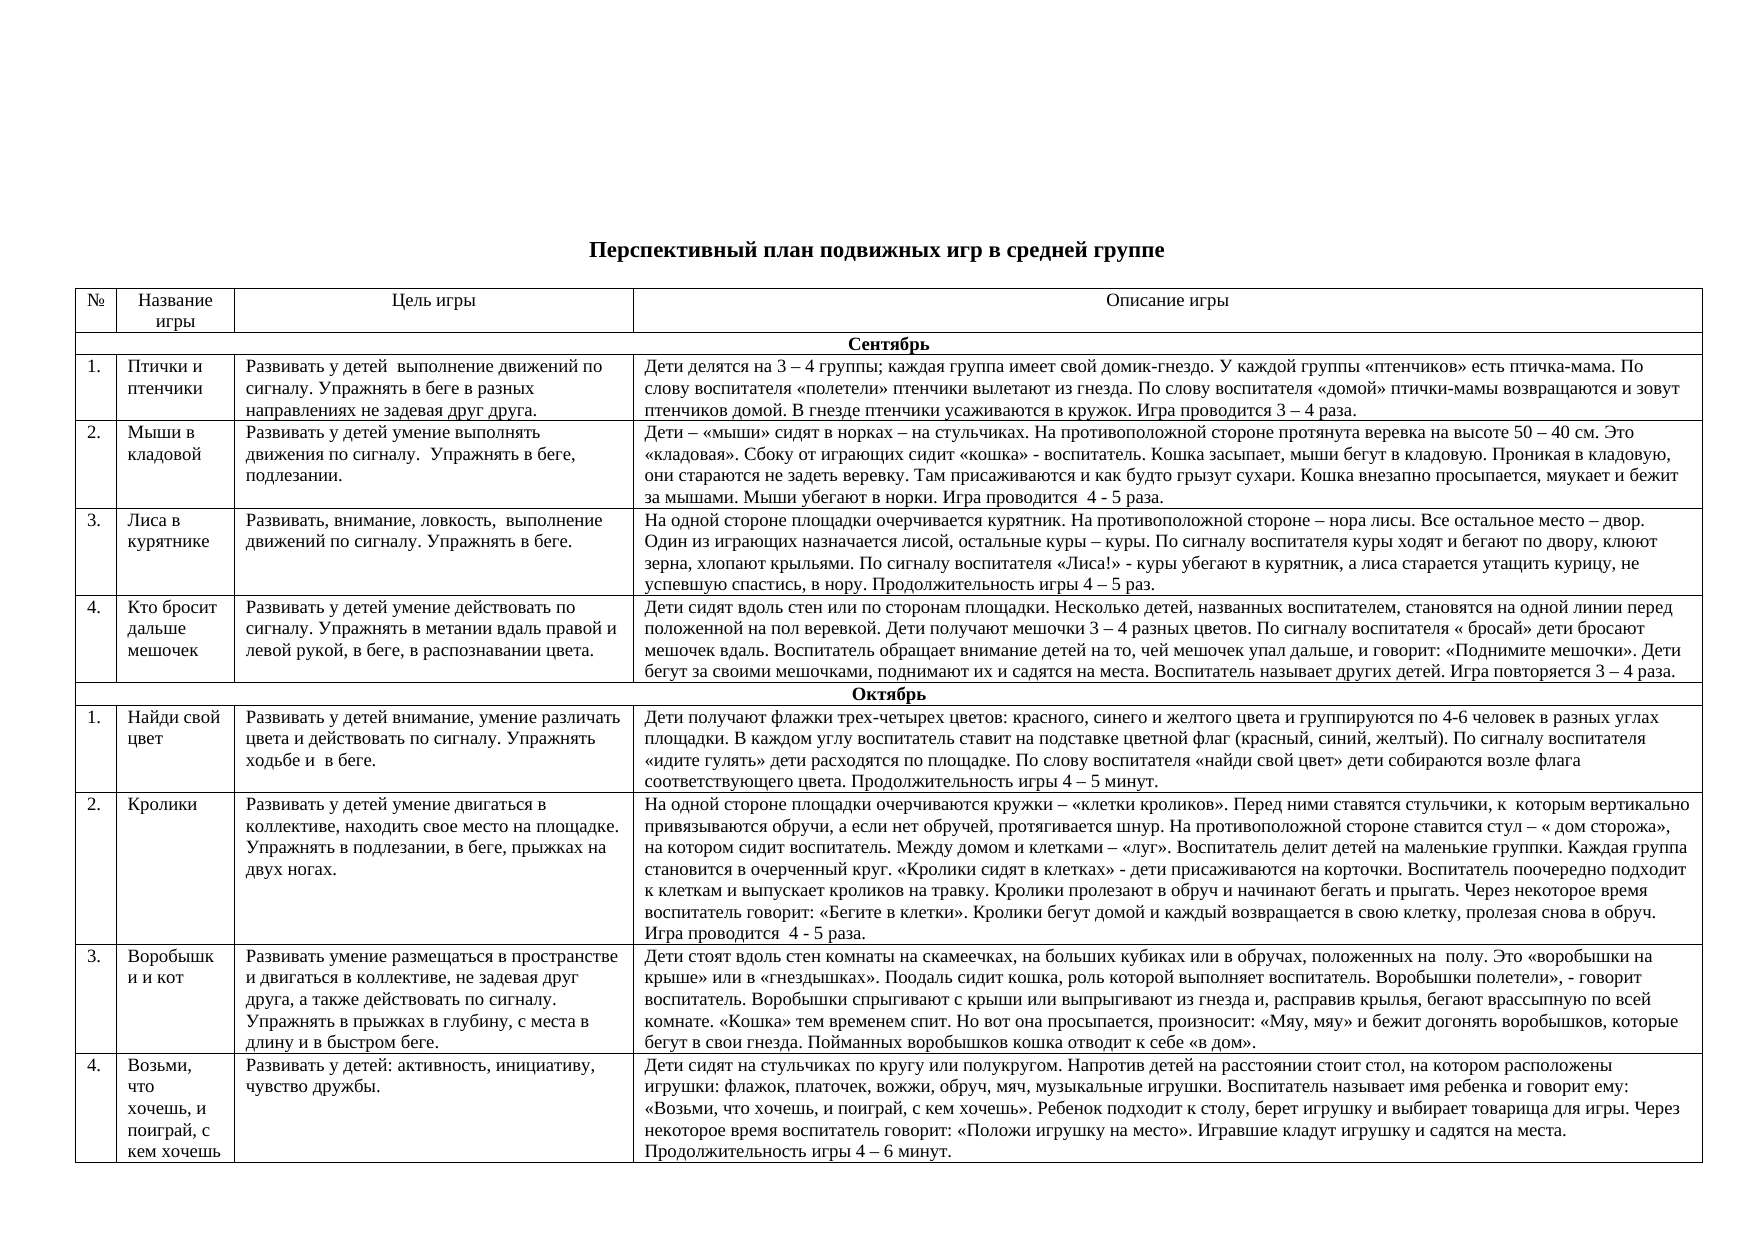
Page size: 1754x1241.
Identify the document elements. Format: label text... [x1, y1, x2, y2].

table_cell Октябрь [76, 683, 1702, 704]
table_cell 1. [76, 706, 116, 792]
table_cell 4. [76, 596, 116, 682]
table_cell Развивать у детей умение выполнять движения по сигналу. Упражнять в беге, подлезании. [235, 421, 633, 507]
table_cell Развивать у детей: активность, инициативу, чувство дружбы. [235, 1054, 633, 1162]
table_cell 1. [76, 355, 116, 420]
table_cell Дети делятся на 3 – 4 группы; каждая группа имеет свой домик-гнездо. У каждой группы «птенчиков» есть птичка-мама. По слову воспитателя «полетели» птенчики вылетают из гнезда. По слову воспитателя «домой» птички-мамы возвращаются и зовут птенчиков домой. В гнезде птенчики усаживаются в кружок. Игра проводится 3 – 4 раза. [634, 355, 1702, 420]
table_cell Воробышки и кот [117, 945, 234, 1053]
table_cell На одной стороне площадки очерчивается курятник. На противоположной стороне – нора лисы. Все остальное место – двор. Один из играющих назначается лисой, остальные куры – куры. По сигналу воспитателя куры ходят и бегают по двору, клюют зерна, хлопают крыльями. По сигналу воспитателя «Лиса!» - куры убегают в курятник, а лиса старается утащить курицу, не успевшую спастись, в нору. Продолжительность игры 4 – 5 раз. [634, 509, 1702, 595]
table_cell Дети сидят вдоль стен или по сторонам площадки. Несколько детей, названных воспитателем, становятся на одной линии перед положенной на пол веревкой. Дети получают мешочки 3 – 4 разных цветов. По сигналу воспитателя « бросай» дети бросают мешочек вдаль. Воспитатель обращает внимание детей на то, чей мешочек упал дальше, и говорит: «Поднимите мешочки». Дети бегут за своими мешочками, поднимают их и садятся на места. Воспитатель называет других детей. Игра повторяется 3 – 4 раза. [634, 596, 1702, 682]
table_header Цель игры [235, 289, 633, 332]
table_cell 4. [76, 1054, 116, 1162]
table_cell Возьми, что хочешь, и поиграй, с кем хочешь [117, 1054, 234, 1162]
table_cell Птички и птенчики [117, 355, 234, 420]
table_cell Развивать умение размещаться в пространстве и двигаться в коллективе, не задевая друг друга, а также действовать по сигналу. Упражнять в прыжках в глубину, с места в длину и в быстром беге. [235, 945, 633, 1053]
table_cell Развивать у детей умение двигаться в коллективе, находить свое место на площадке. Упражнять в подлезании, в беге, прыжках на двух ногах. [235, 793, 633, 944]
table_cell Развивать у детей внимание, умение различать цвета и действовать по сигналу. Упражнять ходьбе и в беге. [235, 706, 633, 792]
table_cell Сентябрь [76, 333, 1702, 354]
table_header Описание игры [634, 289, 1702, 332]
table_cell Дети сидят на стульчиках по кругу или полукругом. Напротив детей на расстоянии стоит стол, на котором расположены игрушки: флажок, платочек, вожжи, обруч, мяч, музыкальные игрушки. Воспитатель называет имя ребенка и говорит ему: «Возьми, что хочешь, и поиграй, с кем хочешь». Ребенок подходит к столу, берет игрушку и выбирает товарища для игры. Через некоторое время воспитатель говорит: «Положи игрушку на место». Игравшие кладут игрушку и садятся на места. Продолжительность игры 4 – 6 минут. [634, 1054, 1702, 1162]
table_cell 2. [76, 793, 116, 944]
table_cell Найди свой цвет [117, 706, 234, 792]
table_cell Лиса в курятнике [117, 509, 234, 595]
table_cell Кто бросит дальше мешочек [117, 596, 234, 682]
table_header Название игры [117, 289, 234, 332]
text Перспективный план подвижных игр в средней группе [75, 237, 1679, 263]
table_cell 3. [76, 509, 116, 595]
table_cell Мыши в кладовой [117, 421, 234, 507]
table_cell Кролики [117, 793, 234, 944]
table_cell 3. [76, 945, 116, 1053]
table_cell Развивать у детей выполнение движений по сигналу. Упражнять в беге в разных направлениях не задевая друг друга. [235, 355, 633, 420]
table_cell Дети – «мыши» сидят в норках – на стульчиках. На противоположной стороне протянута веревка на высоте 50 – 40 см. Это «кладовая». Сбоку от играющих сидит «кошка» - воспитатель. Кошка засыпает, мыши бегут в кладовую. Проникая в кладовую, они стараются не задеть веревку. Там присаживаются и как будто грызут сухари. Кошка внезапно просыпается, мяукает и бежит за мышами. Мыши убегают в норки. Игра проводится 4 - 5 раза. [634, 421, 1702, 507]
table_cell Дети получают флажки трех-четырех цветов: красного, синего и желтого цвета и группируются по 4-6 человек в разных углах площадки. В каждом углу воспитатель ставит на подставке цветной флаг (красный, синий, желтый). По сигналу воспитателя «идите гулять» дети расходятся по площадке. По слову воспитателя «найди свой цвет» дети собираются возле флага соответствующего цвета. Продолжительность игры 4 – 5 минут. [634, 706, 1702, 792]
table_cell 2. [76, 421, 116, 507]
table_cell Дети стоят вдоль стен комнаты на скамеечках, на больших кубиках или в обручах, положенных на полу. Это «воробышки на крыше» или в «гнездышках». Поодаль сидит кошка, роль которой выполняет воспитатель. Воробышки полетели», - говорит воспитатель. Воробышки спрыгивают с крыши или выпрыгивают из гнезда и, расправив крылья, бегают врассыпную по всей комнате. «Кошка» тем временем спит. Но вот она просыпается, произносит: «Мяу, мяу» и бежит догонять воробышков, которые бегут в свои гнезда. Пойманных воробышков кошка отводит к себе «в дом». [634, 945, 1702, 1053]
table_cell Развивать у детей умение действовать по сигналу. Упражнять в метании вдаль правой и левой рукой, в беге, в распознавании цвета. [235, 596, 633, 682]
table_cell На одной стороне площадки очерчиваются кружки – «клетки кроликов». Перед ними ставятся стульчики, к которым вертикально привязываются обручи, а если нет обручей, протягивается шнур. На противоположной стороне ставится стул – « дом сторожа», на котором сидит воспитатель. Между домом и клетками – «луг». Воспитатель делит детей на маленькие группки. Каждая группа становится в очерченный круг. «Кролики сидят в клетках» - дети присаживаются на корточки. Воспитатель поочередно подходит к клеткам и выпускает кроликов на травку. Кролики пролезают в обруч и начинают бегать и прыгать. Через некоторое время воспитатель говорит: «Бегите в клетки». Кролики бегут домой и каждый возвращается в свою клетку, пролезая снова в обруч. Игра проводится 4 - 5 раза. [634, 793, 1702, 944]
table_header № [76, 289, 116, 332]
table_cell Развивать, внимание, ловкость, выполнение движений по сигналу. Упражнять в беге. [235, 509, 633, 595]
